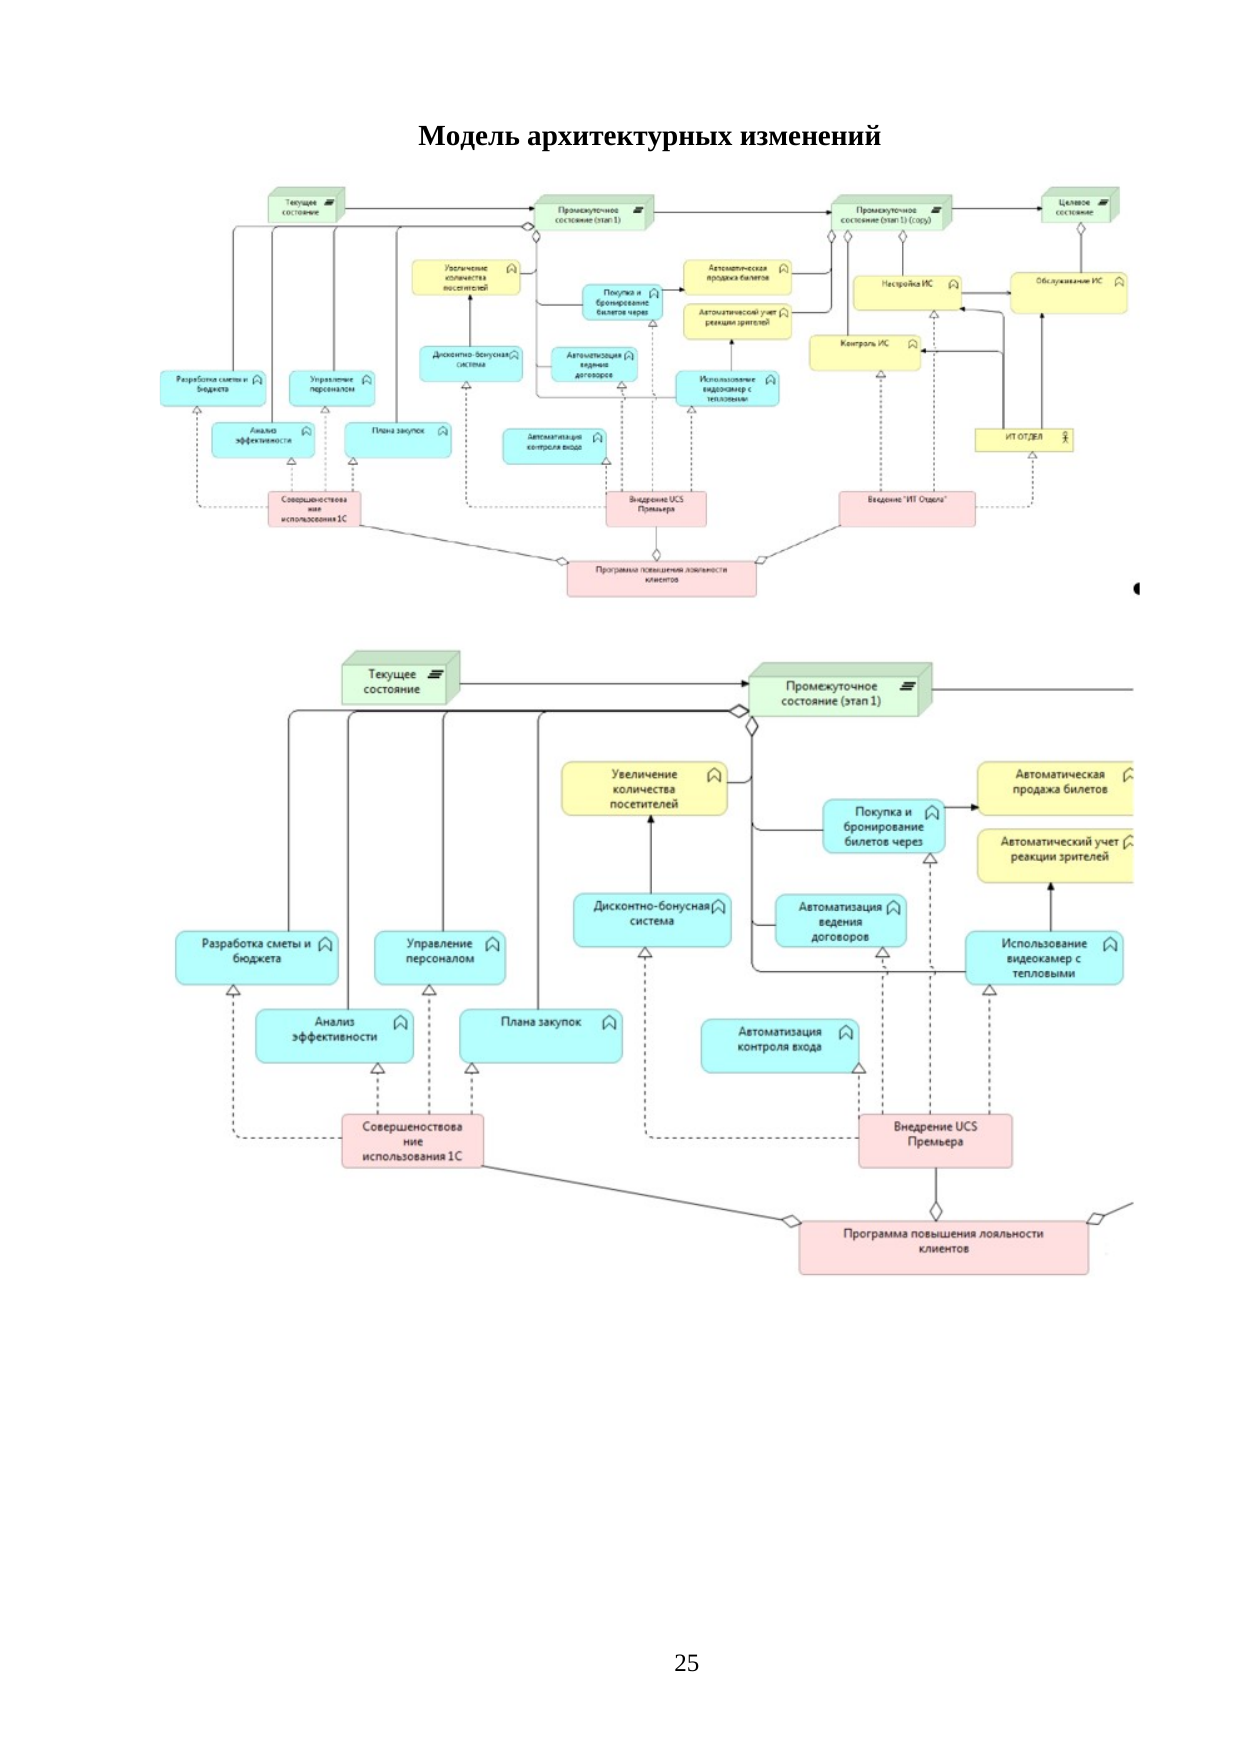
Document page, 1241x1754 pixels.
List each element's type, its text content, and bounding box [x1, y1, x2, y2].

picture [159, 168, 1140, 624]
list Модель архитектурных изменений [148, 118, 1152, 152]
picture [164, 637, 1135, 1284]
